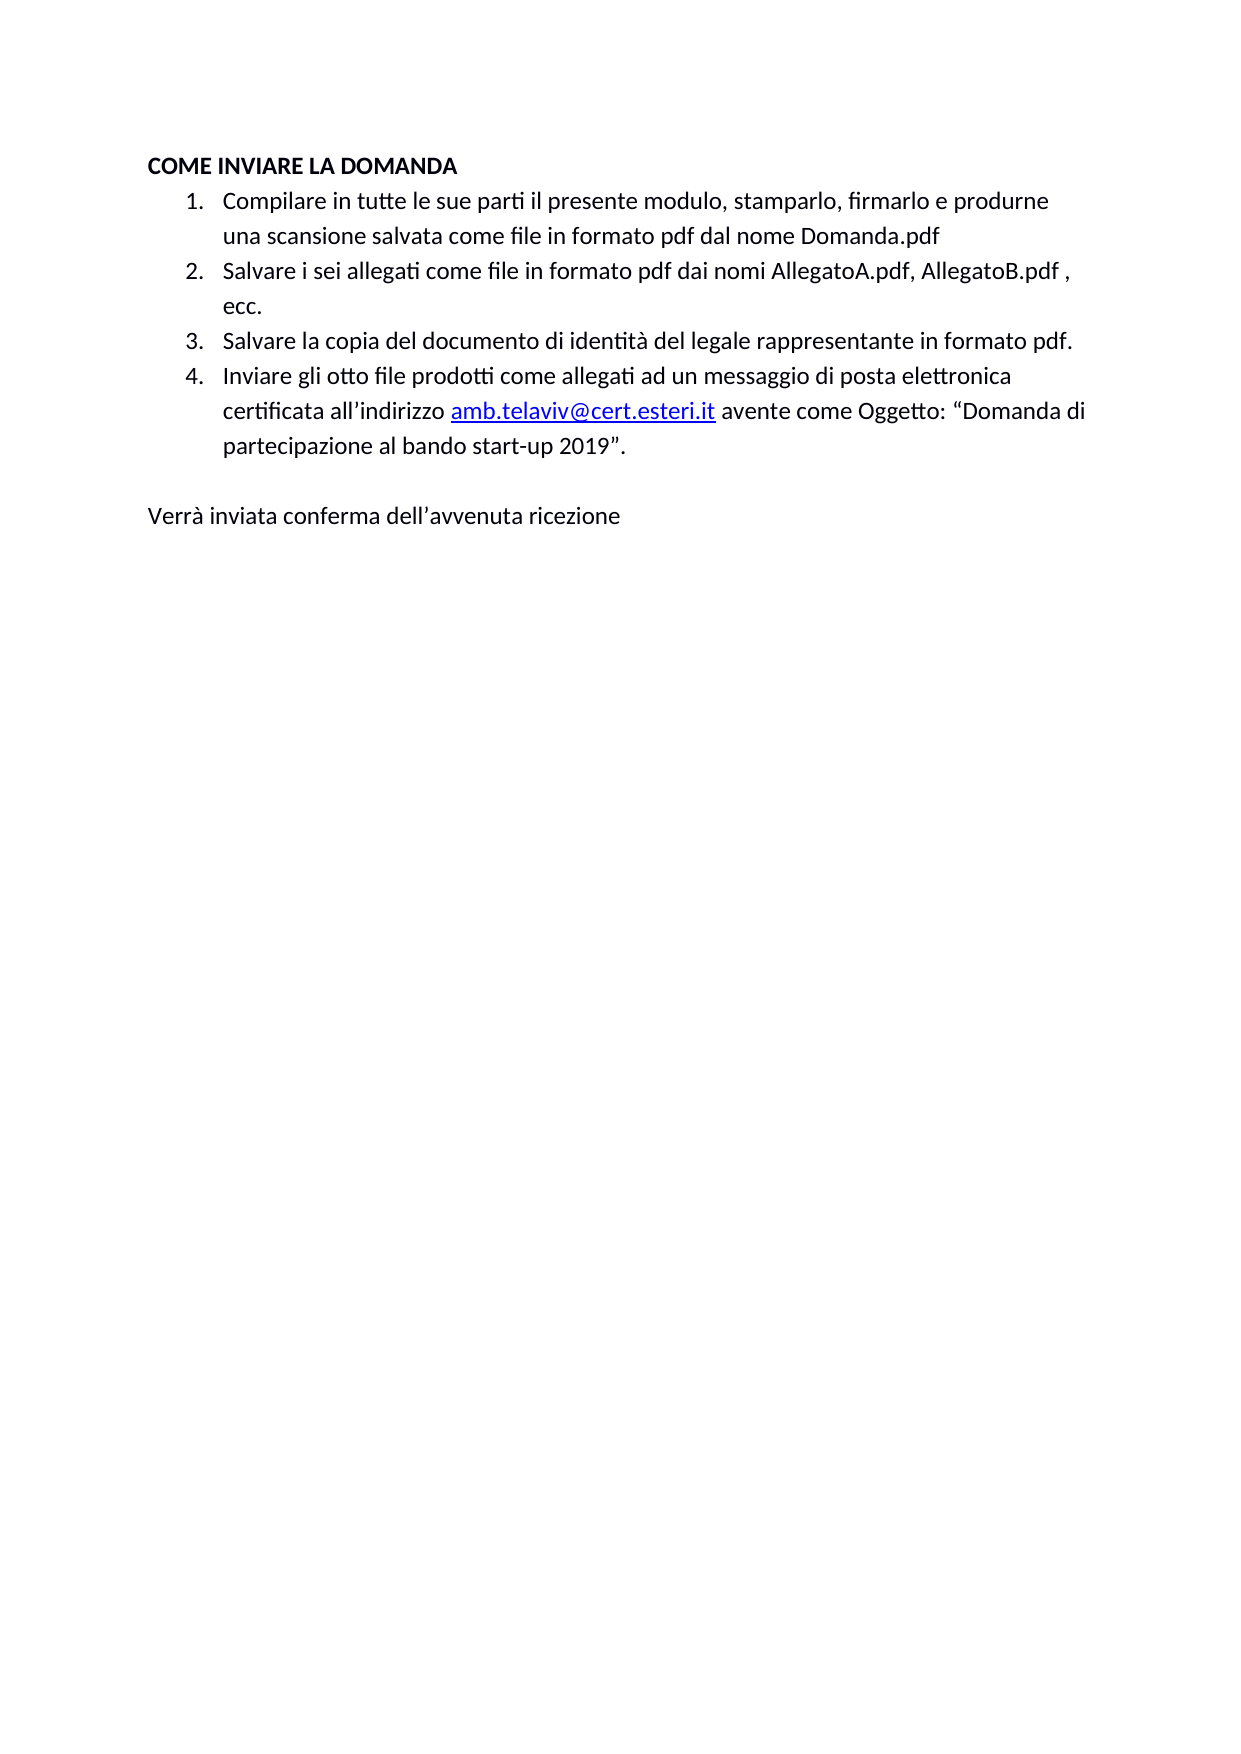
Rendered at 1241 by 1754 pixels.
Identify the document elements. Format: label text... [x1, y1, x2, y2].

text Verrà inviata conferma dell’avvenuta ricezione [148, 500, 1092, 531]
text COME INVIARE LA DOMANDA [148, 150, 1092, 181]
list Compilare in tutte le sue parti il presente modulo, stamparlo, firmarlo e produrne una scansione salvata come file in formato pdf dal nome Domanda.pdf [185, 185, 1092, 251]
list Salvare i sei allegati come file in formato pdf dai nomi AllegatoA.pdf, AllegatoB.pdf , ecc. [185, 255, 1092, 321]
list Inviare gli otto file prodotti come allegati ad un messaggio di posta elettronica certificata all’indirizzo amb.telaviv@cert.esteri.it avente come Oggetto: “Domanda di partecipazione al bando start-up 2019”. [185, 360, 1092, 461]
list Salvare la copia del documento di identità del legale rappresentante in formato pdf. [185, 325, 1092, 356]
